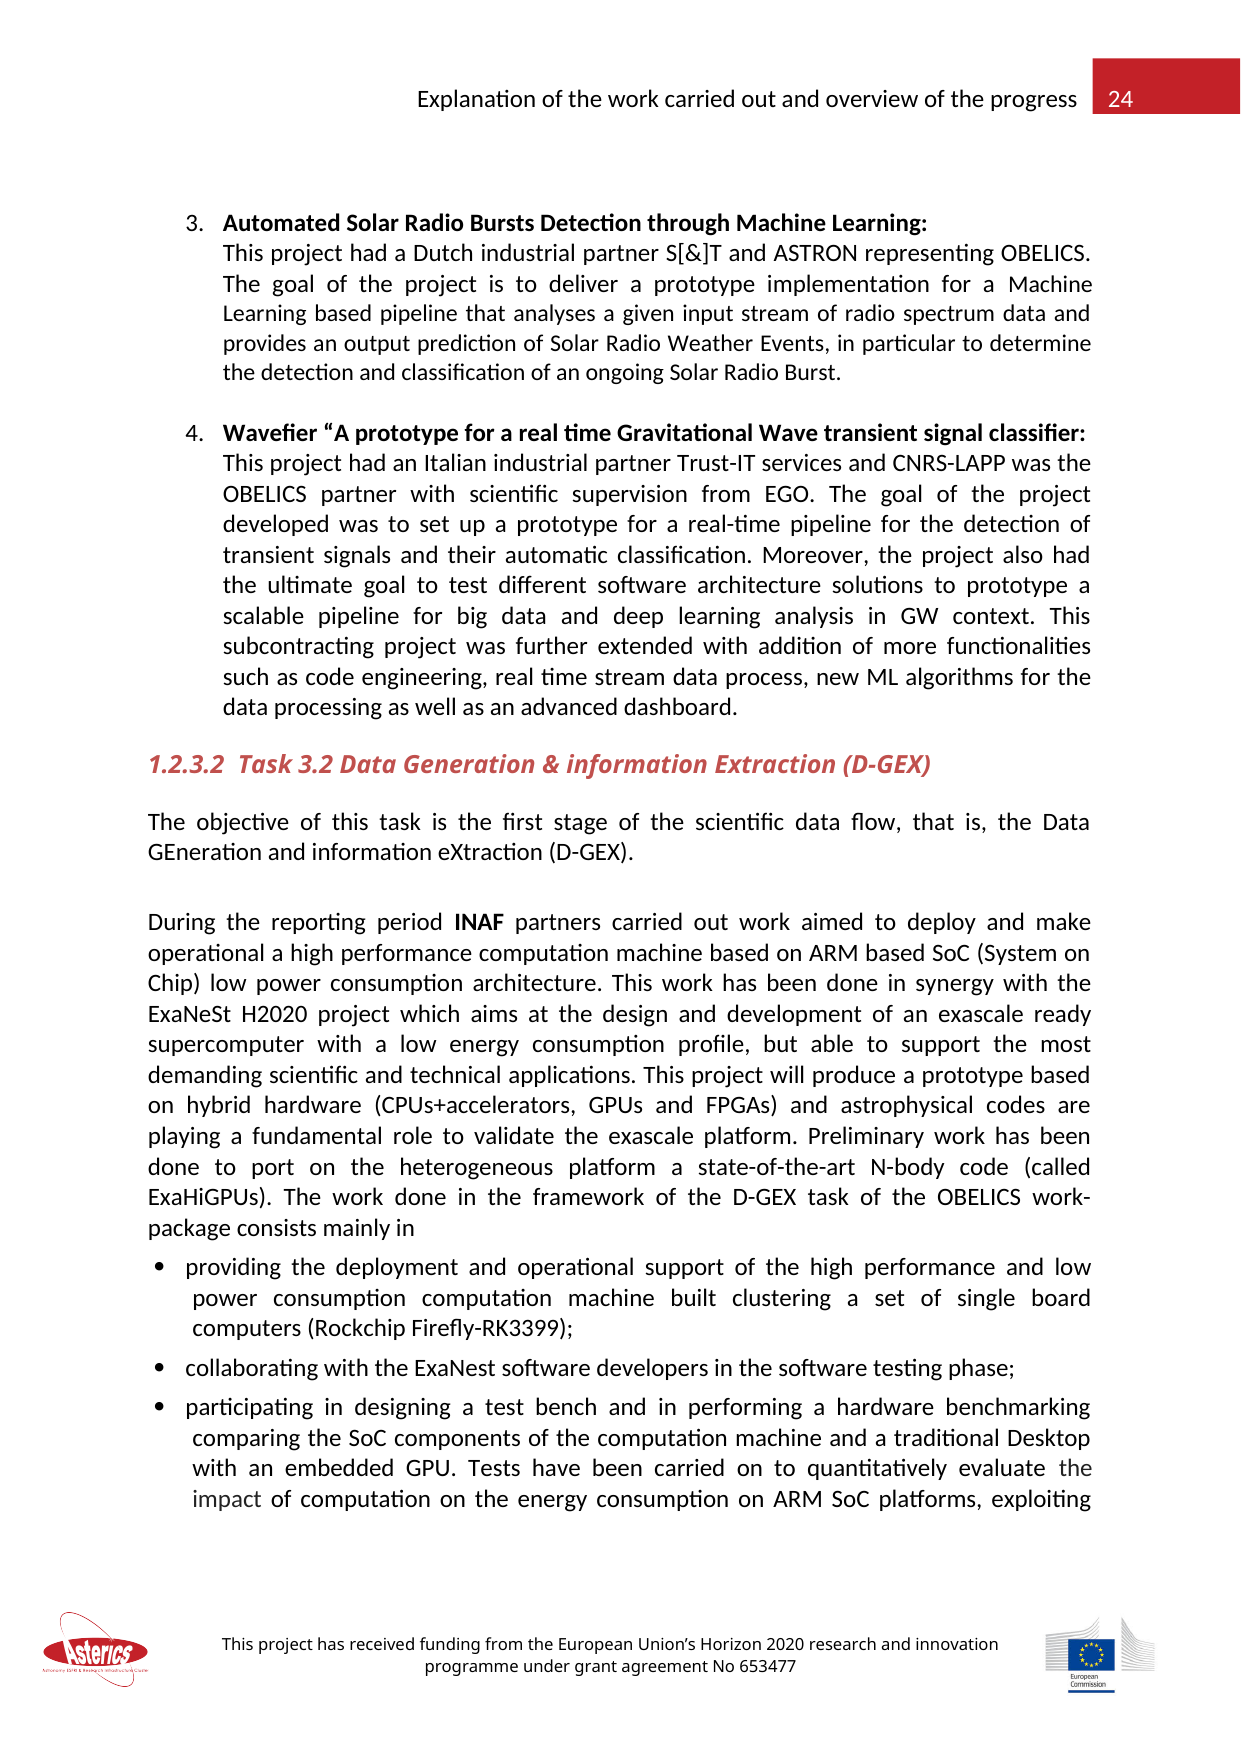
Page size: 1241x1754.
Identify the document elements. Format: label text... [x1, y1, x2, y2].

text During the reporting period INAF partners carried out work aimed to deploy and make operational a high performance computation machine based on ARM based SoC (System on Chip) low power consumption architecture. This work has been done in synergy with the ExaNeSt H2020 project which aims at the design and development of an exascale ready supercomputer with a low energy consumption profile, but able to support the most demanding scientific and technical applications. This project will produce a prototype based on hybrid hardware (CPUs+accelerators, GPUs and FPGAs) and astrophysical codes are playing a fundamental role to validate the exascale platform. Preliminary work has been done to port on the heterogeneous platform a state-of-the-art N-body code (called ExaHiGPUs). The work done in the framework of the D-GEX task of the OBELICS work-package consists mainly in [148, 906, 1092, 1242]
list providing the deployment and operational support of the high performance and low power consumption computation machine built clustering a set of single board computers (Rockchip Firefly-RK3399); [155, 1251, 1092, 1343]
subtitle Task 3.2 Data Generation & information Extraction (D-GEX) [148, 747, 1092, 781]
list Wavefier “A prototype for a real time Gravitational Wave transient signal classifier: [185, 417, 1092, 447]
picture [42, 1612, 149, 1687]
text The objective of this task is the first stage of the scientific data flow, that is, the Data GEneration and information eXtraction (D-GEX). [148, 806, 1092, 867]
list This project had an Italian industrial partner Trust-IT services and CNRS-LAPP was the OBELICS partner with scientific supervision from EGO. The goal of the project developed was to set up a prototype for a real-time pipeline for the detection of transient signals and their automatic classification. Moreover, the project also had the ultimate goal to test different software architecture solutions to prototype a scalable pipeline for big data and deep learning analysis in GW context. This subcontracting project was further extended with addition of more functionalities such as code engineering, real time stream data process, new ML algorithms for the data processing as well as an advanced dashboard. [223, 447, 1092, 722]
list This project had a Dutch industrial partner S[&]T and ASTRON representing OBELICS. The goal of the project is to deliver a prototype implementation for a Machine Learning based pipeline that analyses a given input stream of radio spectrum data and provides an output prediction of Solar Radio Weather Events, in particular to determine the detection and classification of an ongoing Solar Radio Burst. [223, 237, 1092, 386]
list Automated Solar Radio Bursts Detection through Machine Learning: [185, 207, 1092, 237]
picture [1017, 1613, 1181, 1696]
list collaborating with the ExaNest software developers in the software testing phase; [155, 1352, 1092, 1382]
